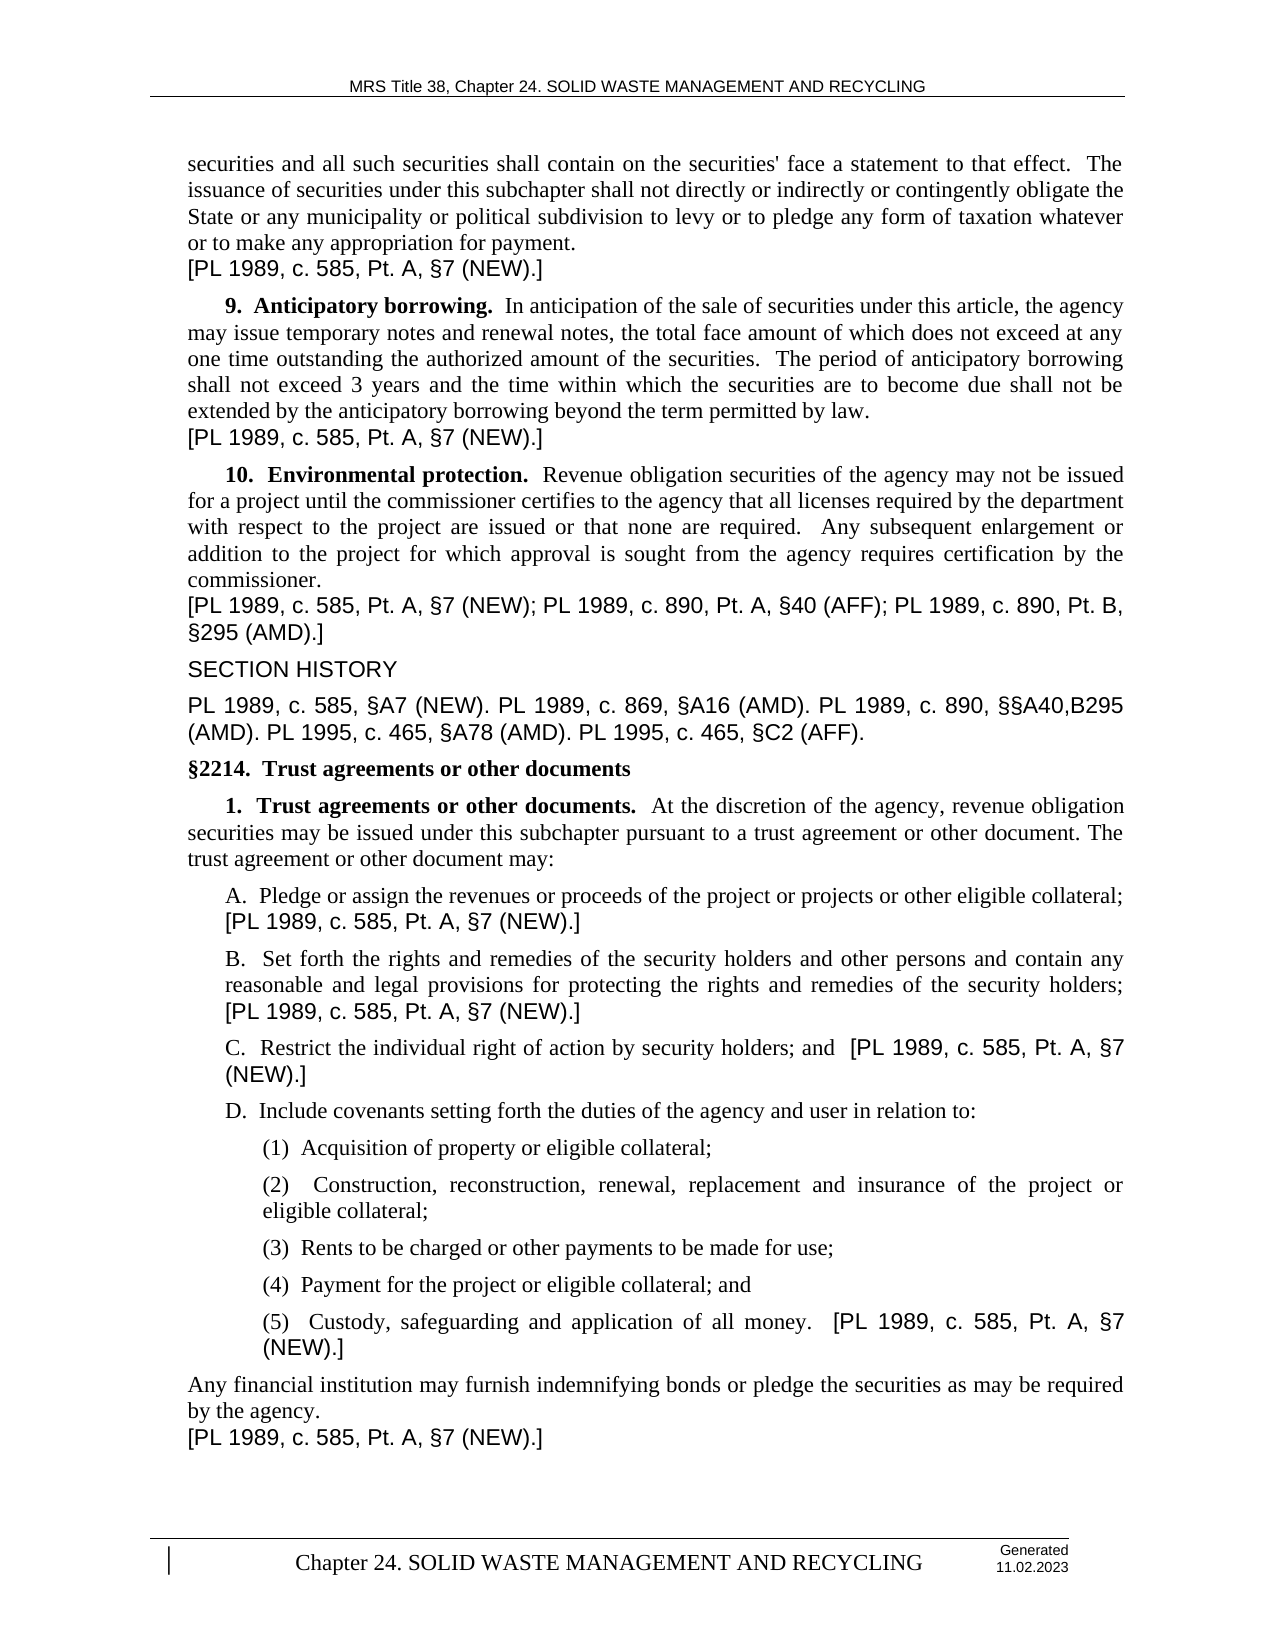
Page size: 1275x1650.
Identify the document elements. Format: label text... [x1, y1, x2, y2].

text 10. Environmental protection. Revenue obligation securities of the agency may not be issued for a project until the commissioner certifies to the agency that all licenses required by the department with respect to the project are issued or that none are required. Any subsequent enlargement or addition to the project for which approval is sought from the agency requires certification by the commissioner. [187, 461, 1125, 592]
text SECTION HISTORY [187, 656, 1125, 682]
text B. Set forth the rights and remedies of the security holders and other persons and contain any reasonable and legal provisions for protecting the rights and remedies of the security holders; [PL 1989, c. 585, Pt. A, §7 (NEW).] [225, 945, 1125, 1024]
text [PL 1989, c. 585, Pt. A, §7 (NEW); PL 1989, c. 890, Pt. A, §40 (AFF); PL 1989, c. 890, Pt. B, §295 (AMD).] [187, 592, 1125, 645]
text 9. Anticipatory borrowing. In anticipation of the sale of securities under this article, the agency may issue temporary notes and renewal notes, the total face amount of which does not exceed at any one time outstanding the authorized amount of the securities. The period of anticipatory borrowing shall not exceed 3 years and the time within which the securities are to become due shall not be extended by the anticipatory borrowing beyond the term permitted by law. [187, 292, 1125, 424]
text [PL 1989, c. 585, Pt. A, §7 (NEW).] [187, 424, 1125, 450]
text [PL 1989, c. 585, Pt. A, §7 (NEW).] [187, 255, 1125, 282]
text (2) Construction, reconstruction, renewal, replacement and insurance of the project or eligible collateral; [262, 1171, 1125, 1224]
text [187, 150, 1125, 255]
text C. Restrict the individual right of action by security holders; and [PL 1989, c. 585, Pt. A, §7 (NEW).] [225, 1034, 1125, 1087]
text §2214. Trust agreements or other documents [187, 756, 1125, 782]
text (5) Custody, safeguarding and application of all money. [PL 1989, c. 585, Pt. A, §7 (NEW).] [262, 1308, 1125, 1361]
text (4) Payment for the project or eligible collateral; and [262, 1271, 1125, 1297]
text (1) Acquisition of property or eligible collateral; [262, 1134, 1125, 1161]
text PL 1989, c. 585, §A7 (NEW). PL 1989, c. 869, §A16 (AMD). PL 1989, c. 890, §§A40,B295 (AMD). PL 1995, c. 465, §A78 (AMD). PL 1995, c. 465, §C2 (AFF). [187, 692, 1125, 745]
text A. Pledge or assign the revenues or proceeds of the project or projects or other eligible collateral; [PL 1989, c. 585, Pt. A, §7 (NEW).] [225, 882, 1125, 934]
text D. Include covenants setting forth the duties of the agency and user in relation to: [225, 1098, 1125, 1124]
text Any financial institution may furnish indemnifying bonds or pledge the securities as may be required by the agency. [187, 1371, 1125, 1424]
text 1. Trust agreements or other documents. At the discretion of the agency, revenue obligation securities may be issued under this subchapter pursuant to a trust agreement or other document. The trust agreement or other document may: [187, 792, 1125, 871]
text [PL 1989, c. 585, Pt. A, §7 (NEW).] [187, 1424, 1125, 1450]
text (3) Rents to be charged or other payments to be made for use; [262, 1234, 1125, 1261]
